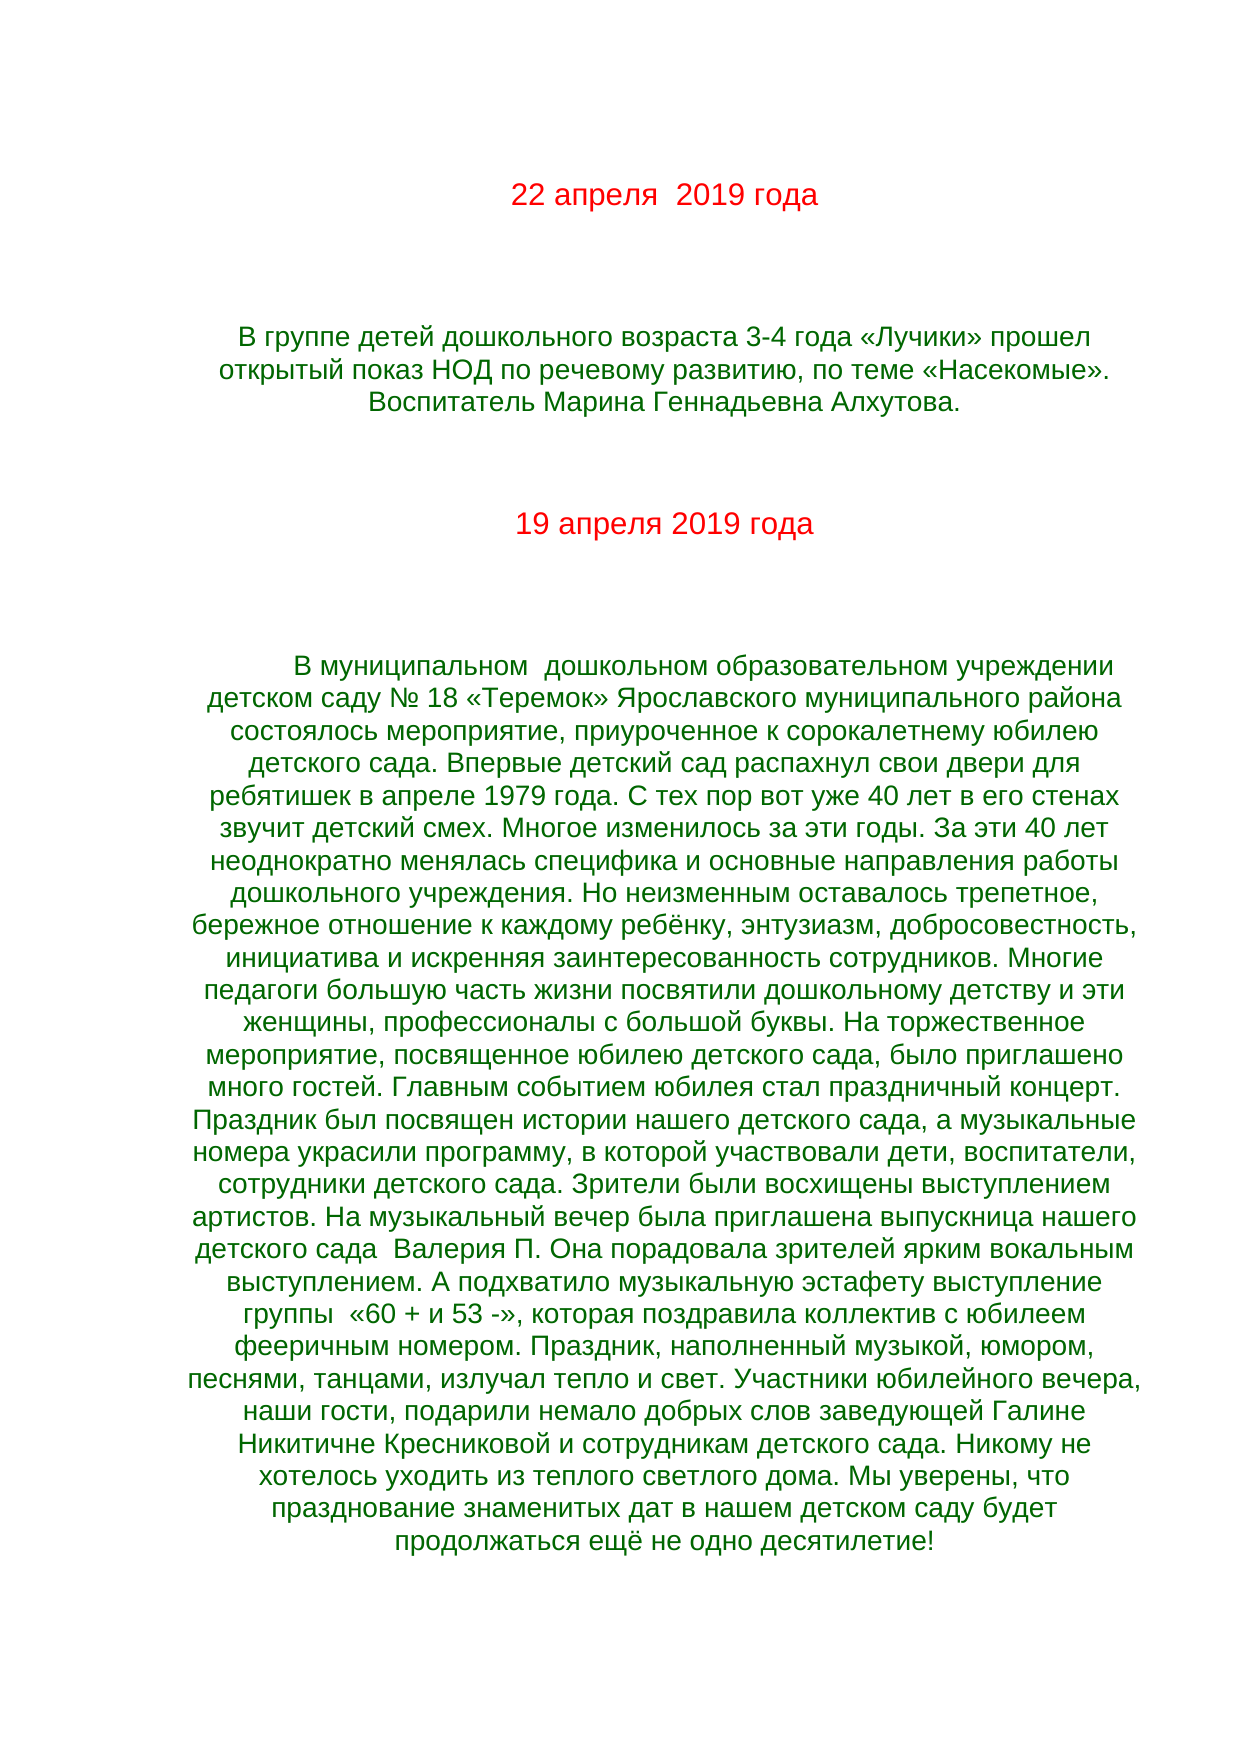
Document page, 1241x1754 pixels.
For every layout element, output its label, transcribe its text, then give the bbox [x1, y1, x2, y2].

text В муниципальном дошкольном образовательном учреждении детском саду № 18 «Теремок» Ярославского муниципального района состоялось мероприятие, приуроченное к сорокалетнему юбилею детского сада. Впервые детский сад распахнул свои двери для ребятишек в апреле 1979 года. С тех пор вот уже 40 лет в его стенах звучит детский смех. Многое изменилось за эти годы. За эти 40 лет неоднократно менялась специфика и основные направления работы дошкольного учреждения. Но неизменным оставалось трепетное, бережное отношение к каждому ребёнку, энтузиазм, добросовестность, инициатива и искренняя заинтересованность сотрудников. Многие педагоги большую часть жизни посвятили дошкольному детству и эти женщины, профессионалы с большой буквы. На торжественное мероприятие, посвященное юбилею детского сада, было приглашено много гостей. Главным событием юбилея стал праздничный концерт. Праздник был посвящен истории нашего детского сада, а музыкальные номера украсили программу, в которой участвовали дети, воспитатели, сотрудники детского сада. Зрители были восхищены выступлением артистов. На музыкальный вечер была приглашена выпускница нашего детского сада Валерия П. Она порадовала зрителей ярким вокальным выступлением. А подхватило музыкальную эстафету выступление группы «60 + и 53 -», которая поздравила коллектив с юбилеем фееричным номером. Праздник, наполненный музыкой, юмором, песнями, танцами, излучал тепло и свет. Участники юбилейного вечера, наши гости, подарили немало добрых слов заведующей Галине Никитичне Кресниковой и сотрудникам детского сада. Никому не хотелось уходить из теплого светлого дома. Мы уверены, что празднование знаменитых дат в нашем детском саду будет продолжаться ещё не одно десятилетие! [177, 649, 1152, 1556]
text В группе детей дошкольного возраста 3-4 года «Лучики» прошел открытый показ НОД по речевому развитию, по теме «Насекомые». Воспитатель Марина Геннадьевна Алхутова. [177, 320, 1152, 418]
text 19 апреля 2019 года [177, 505, 1152, 541]
text 22 апреля 2019 года [177, 176, 1152, 212]
